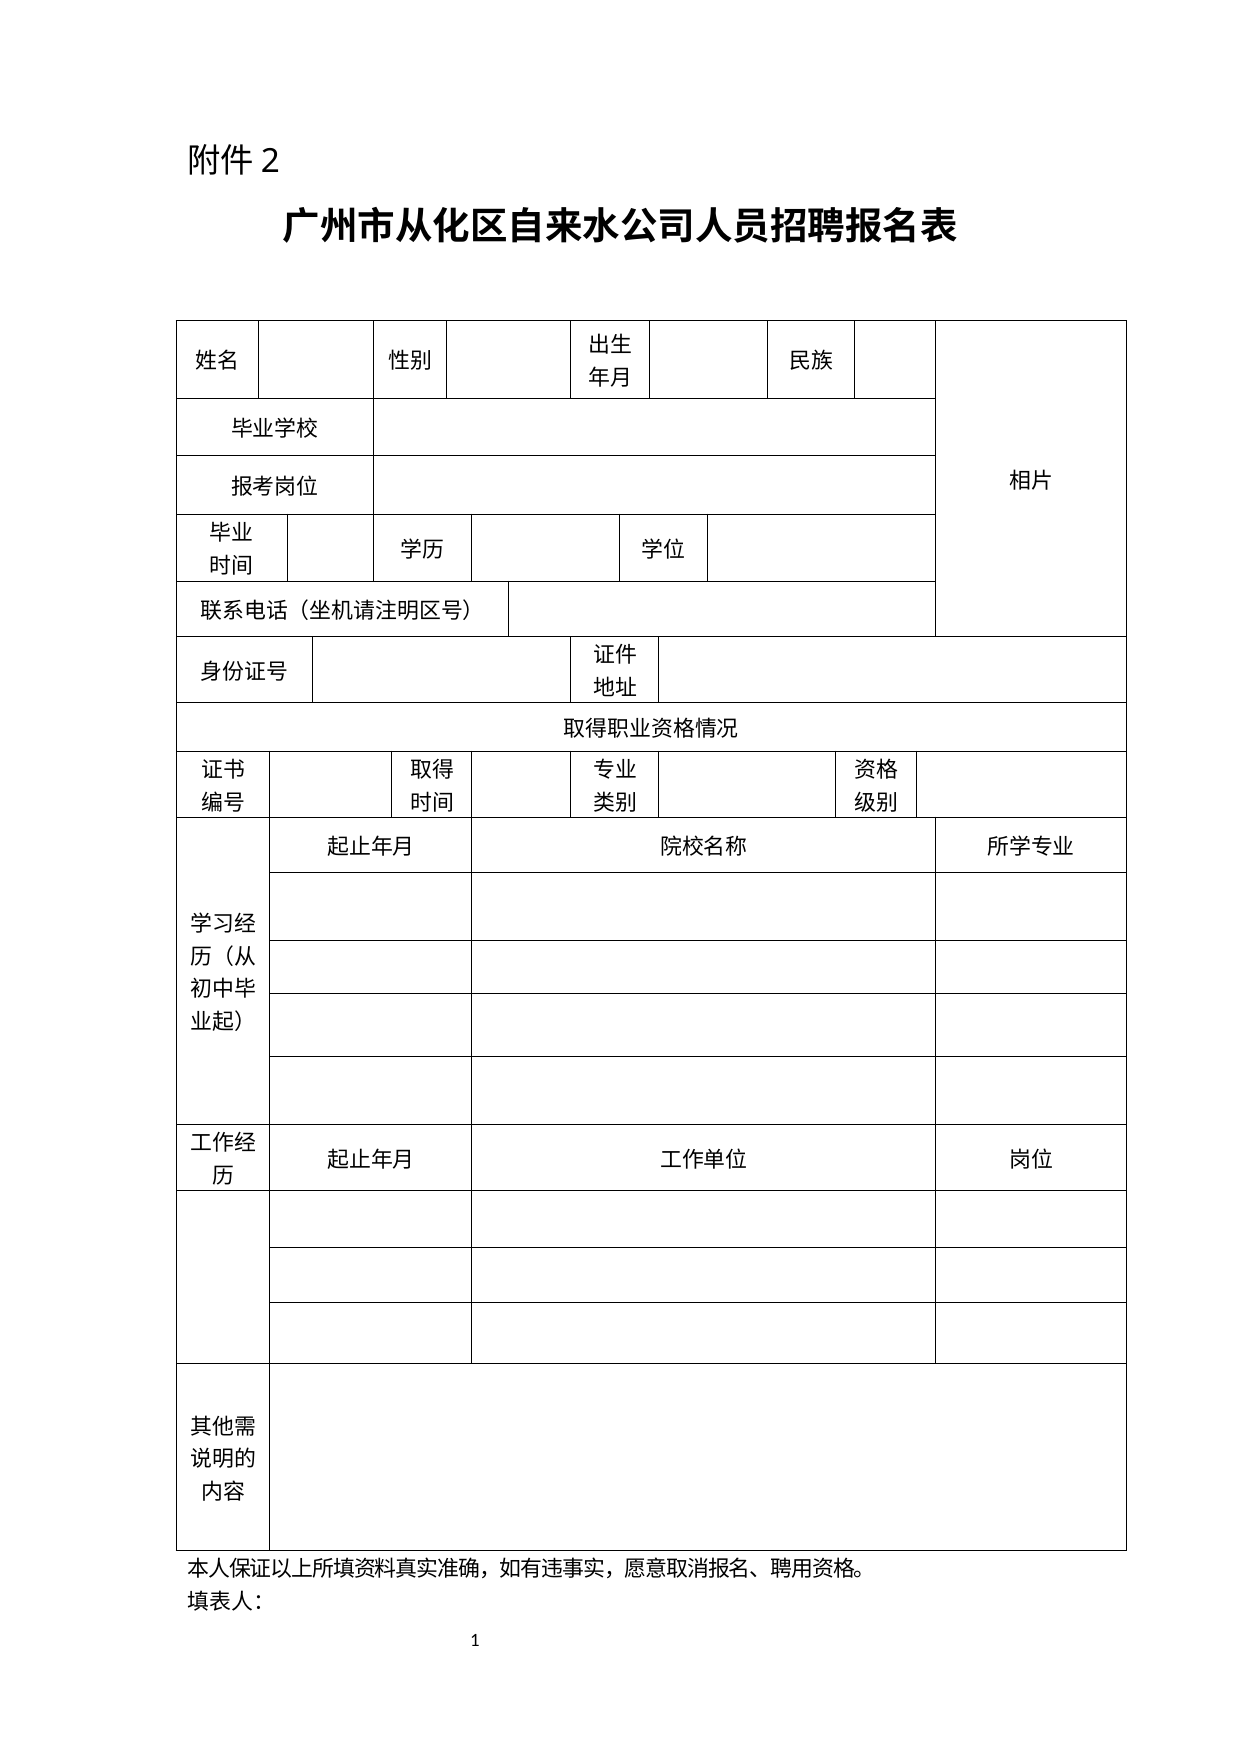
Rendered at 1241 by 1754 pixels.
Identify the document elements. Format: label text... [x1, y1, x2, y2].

table_cell [659, 752, 835, 817]
table_cell [472, 515, 619, 581]
table_cell [177, 1191, 269, 1363]
table_header 姓名 [177, 321, 258, 397]
table_cell 学历 [374, 515, 471, 581]
table_cell 身份证号 [177, 637, 312, 702]
table_cell [708, 515, 935, 581]
table_cell 报考岗位 [177, 456, 373, 513]
table_cell 起止年月 [270, 818, 471, 872]
table_cell 学习经历（从初中毕业起） [177, 818, 269, 1124]
table_cell [936, 1191, 1126, 1247]
table_cell [936, 941, 1126, 993]
table_header [855, 321, 935, 397]
table_cell [472, 873, 935, 940]
table_cell [270, 1057, 471, 1124]
table_cell [509, 582, 935, 636]
table_cell 毕业 时间 [177, 515, 287, 581]
table_cell [659, 637, 1126, 702]
table_header [259, 321, 373, 397]
table_header 出生年月 [571, 321, 649, 397]
table_cell 所学专业 [936, 818, 1126, 872]
table_header 性别 [374, 321, 446, 397]
table_cell [270, 1303, 471, 1363]
table_cell [288, 515, 373, 581]
table_cell 学位 [620, 515, 707, 581]
table_cell [472, 1191, 935, 1247]
table_header 相片 [936, 321, 1126, 636]
table_cell [270, 752, 391, 817]
table_cell [374, 399, 935, 455]
table_cell [472, 1057, 935, 1124]
table_cell [270, 994, 471, 1056]
text 本人保证以上所填资料真实准确，如有违事实，愿意取消报名、聘用资格。 [187, 1551, 1053, 1583]
table_cell [472, 752, 570, 817]
table_cell [936, 873, 1126, 940]
table_header [447, 321, 570, 397]
table_cell [313, 637, 570, 702]
table_cell 院校名称 [472, 818, 935, 872]
table_cell [270, 1191, 471, 1247]
table_cell [472, 1248, 935, 1302]
table_cell [270, 1248, 471, 1302]
table_header 民族 [768, 321, 854, 397]
table_cell [472, 1303, 935, 1363]
table_cell [270, 1364, 1126, 1550]
table_cell 证书 编号 [177, 752, 269, 817]
table_cell 取得职业资格情况 [177, 703, 1126, 751]
table_cell [936, 994, 1126, 1056]
table_cell 资格 级别 [836, 752, 916, 817]
text 广州市从化区自来水公司人员招聘报名表 [187, 190, 1053, 255]
table_cell [472, 941, 935, 993]
table_cell [936, 1057, 1126, 1124]
table_cell 起止年月 [270, 1125, 471, 1190]
table_cell [270, 941, 471, 993]
table_cell 工作经历 [177, 1125, 269, 1190]
table_header [650, 321, 767, 397]
table_cell 联系电话（坐机请注明区号） [177, 582, 508, 636]
table_cell [374, 456, 935, 513]
table_cell 其他需说明的内容 [177, 1364, 269, 1550]
table_cell 取得时间 [392, 752, 471, 817]
text 附件2 [187, 125, 1053, 190]
table_cell 岗位 [936, 1125, 1126, 1190]
table_cell 专业 类别 [571, 752, 658, 817]
table_cell 毕业学校 [177, 399, 373, 455]
table_cell 证件 地址 [571, 637, 658, 702]
table_cell [472, 994, 935, 1056]
table_cell [917, 752, 1126, 817]
table_cell [936, 1303, 1126, 1363]
table_cell [270, 873, 471, 940]
text 填表人： [187, 1583, 1053, 1616]
table_cell 工作单位 [472, 1125, 935, 1190]
table_cell [936, 1248, 1126, 1302]
